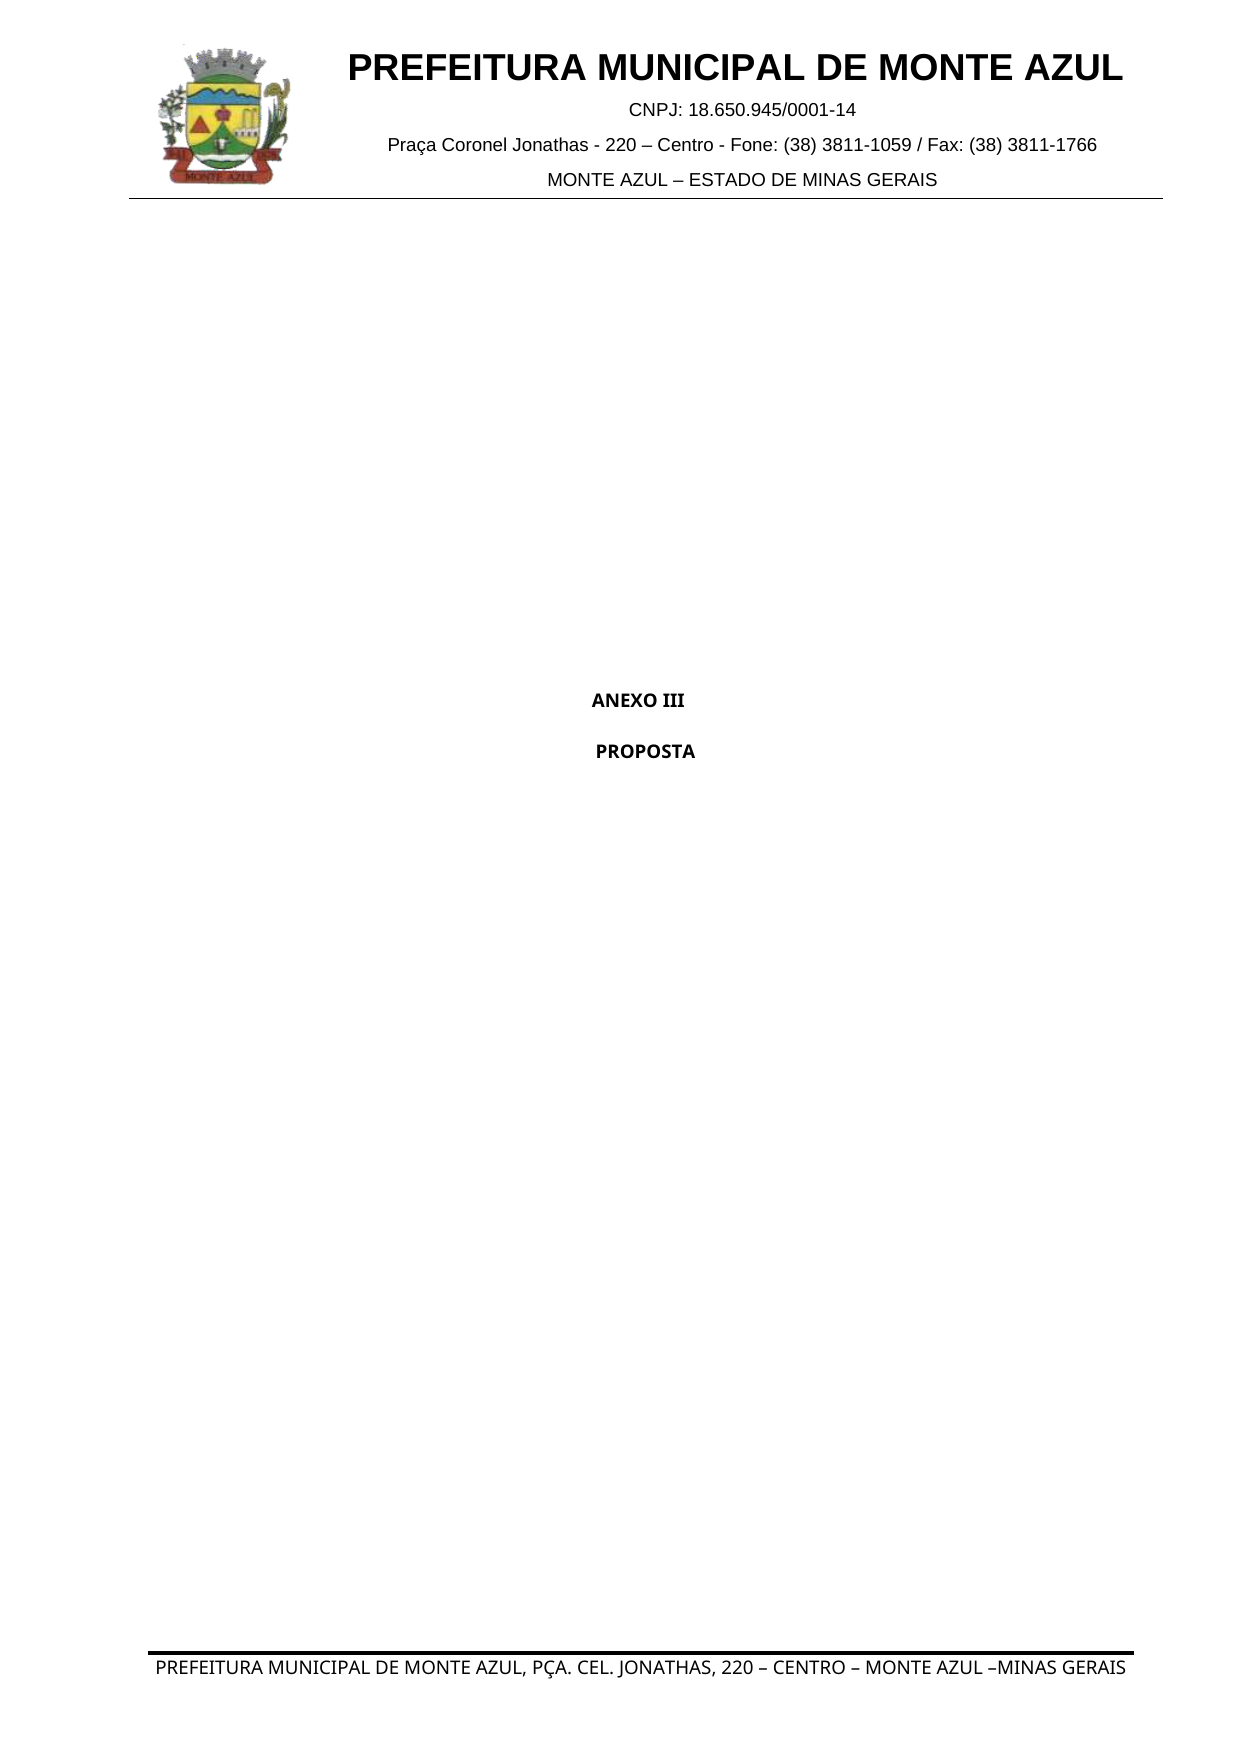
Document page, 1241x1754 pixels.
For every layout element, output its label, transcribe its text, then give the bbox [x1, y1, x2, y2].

text ANEXO III [133, 687, 1143, 713]
text PROPOSTA [148, 738, 1143, 764]
picture [157, 44, 291, 185]
